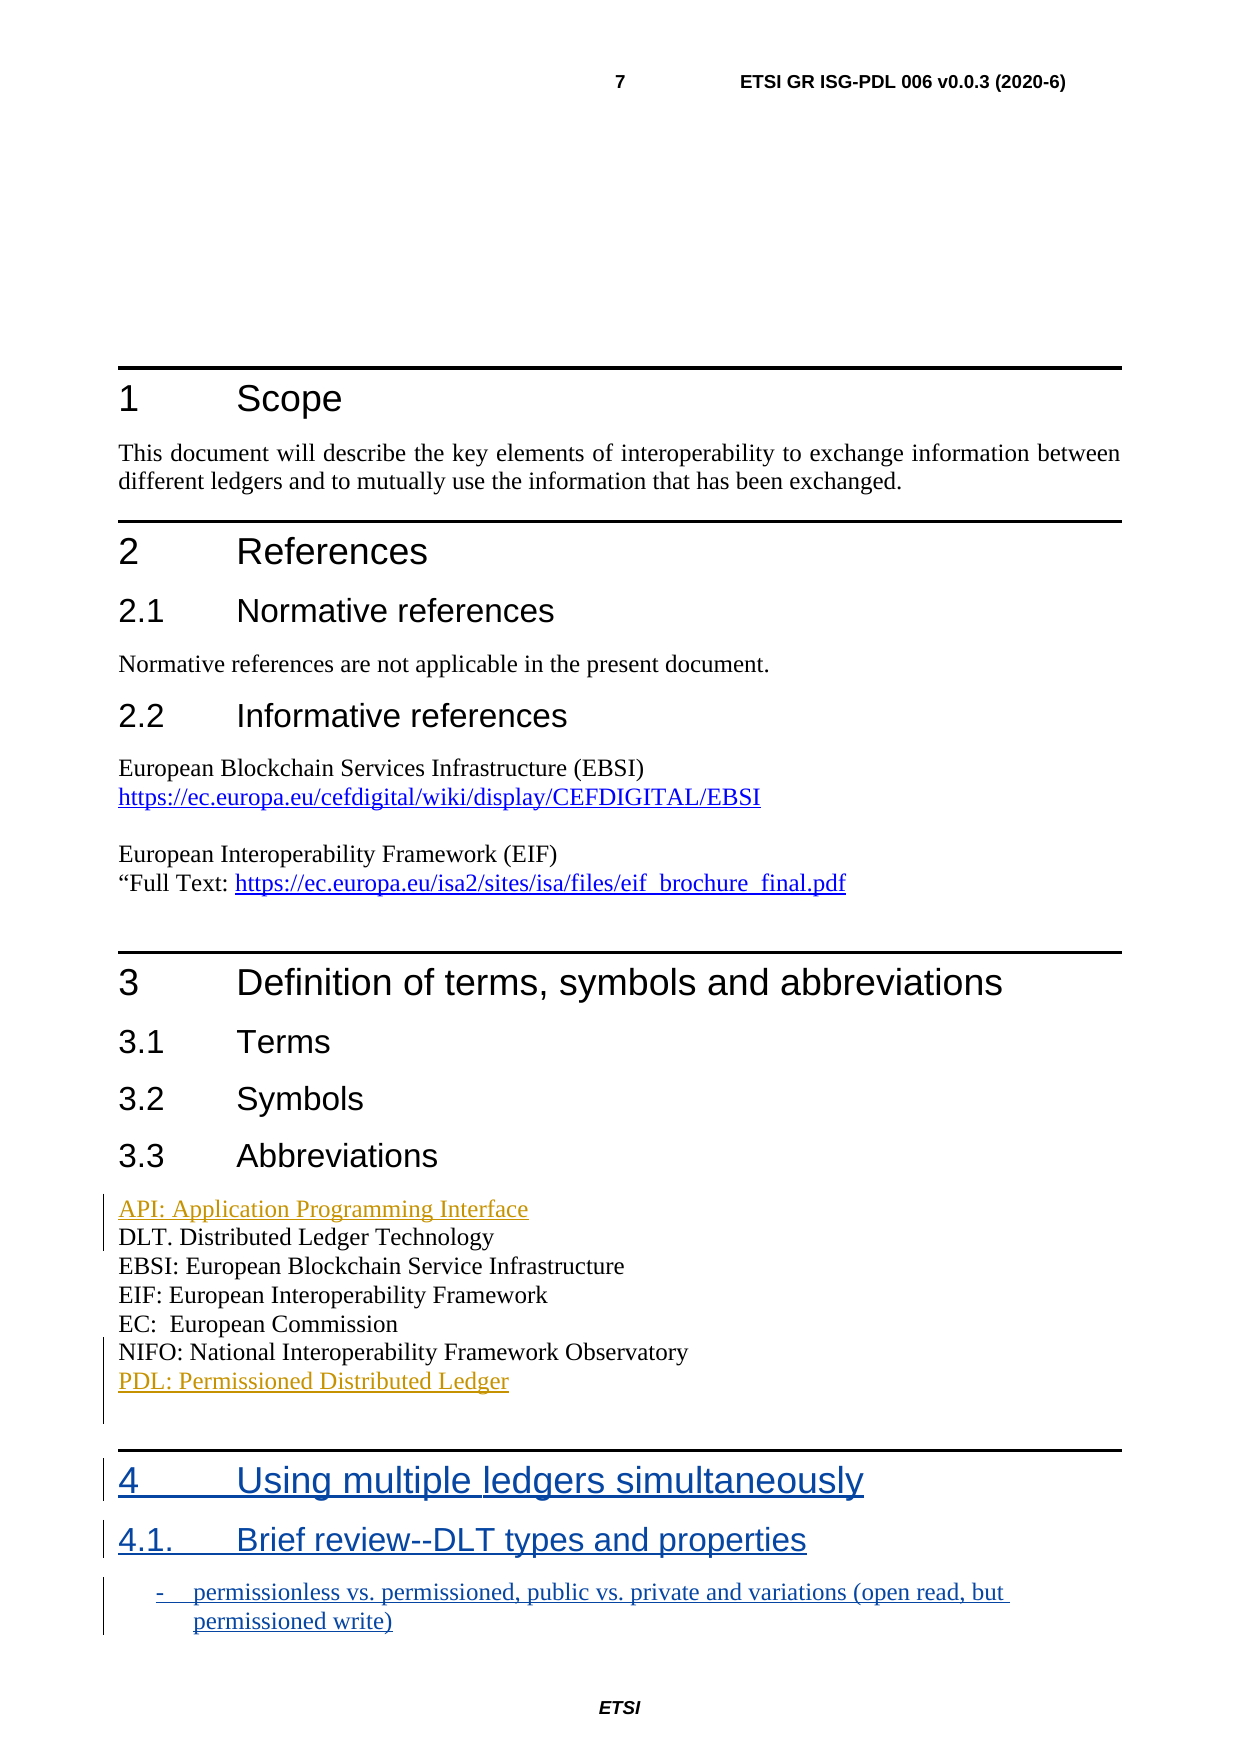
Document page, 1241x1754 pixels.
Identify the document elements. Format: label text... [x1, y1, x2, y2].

text This document will describe the key elements of interoperability to exchange information between different ledgers and to mutually use the information that has been exchanged. [118, 438, 1122, 495]
text https://ec.europa.eu/cefdigital/wiki/display/CEFDIGITAL/EBSI [118, 782, 1122, 811]
text European Blockchain Services Infrastructure (EBSI) [118, 753, 1122, 782]
subtitle 2.2 Informative references [118, 696, 1122, 734]
text DLT. Distributed Ledger Technology [118, 1222, 1122, 1251]
subtitle 1 Scope [118, 370, 1122, 419]
text EC: European Commission [118, 1309, 1122, 1337]
text NIFO: National Interoperability Framework Observatory [118, 1337, 1122, 1366]
subtitle 3 Definition of terms, symbols and abbreviations [118, 954, 1122, 1003]
text “Full Text: https://ec.europa.eu/isa2/sites/isa/files/eif_brochure_final.pdf [118, 868, 1122, 897]
subtitle 2.1 Normative references [118, 591, 1122, 630]
subtitle 3.3 Abbreviations [118, 1136, 1122, 1175]
text Normative references are not applicable in the present document. [118, 649, 1122, 677]
text EIF: European Interoperability Framework [118, 1280, 1122, 1309]
text EBSI: European Blockchain Service Infrastructure [118, 1251, 1122, 1280]
subtitle 3.1 Terms [118, 1022, 1122, 1061]
text European Interoperability Framework (EIF) [118, 839, 1122, 868]
subtitle 3.2 Symbols [118, 1079, 1122, 1118]
subtitle 2 References [118, 523, 1122, 573]
